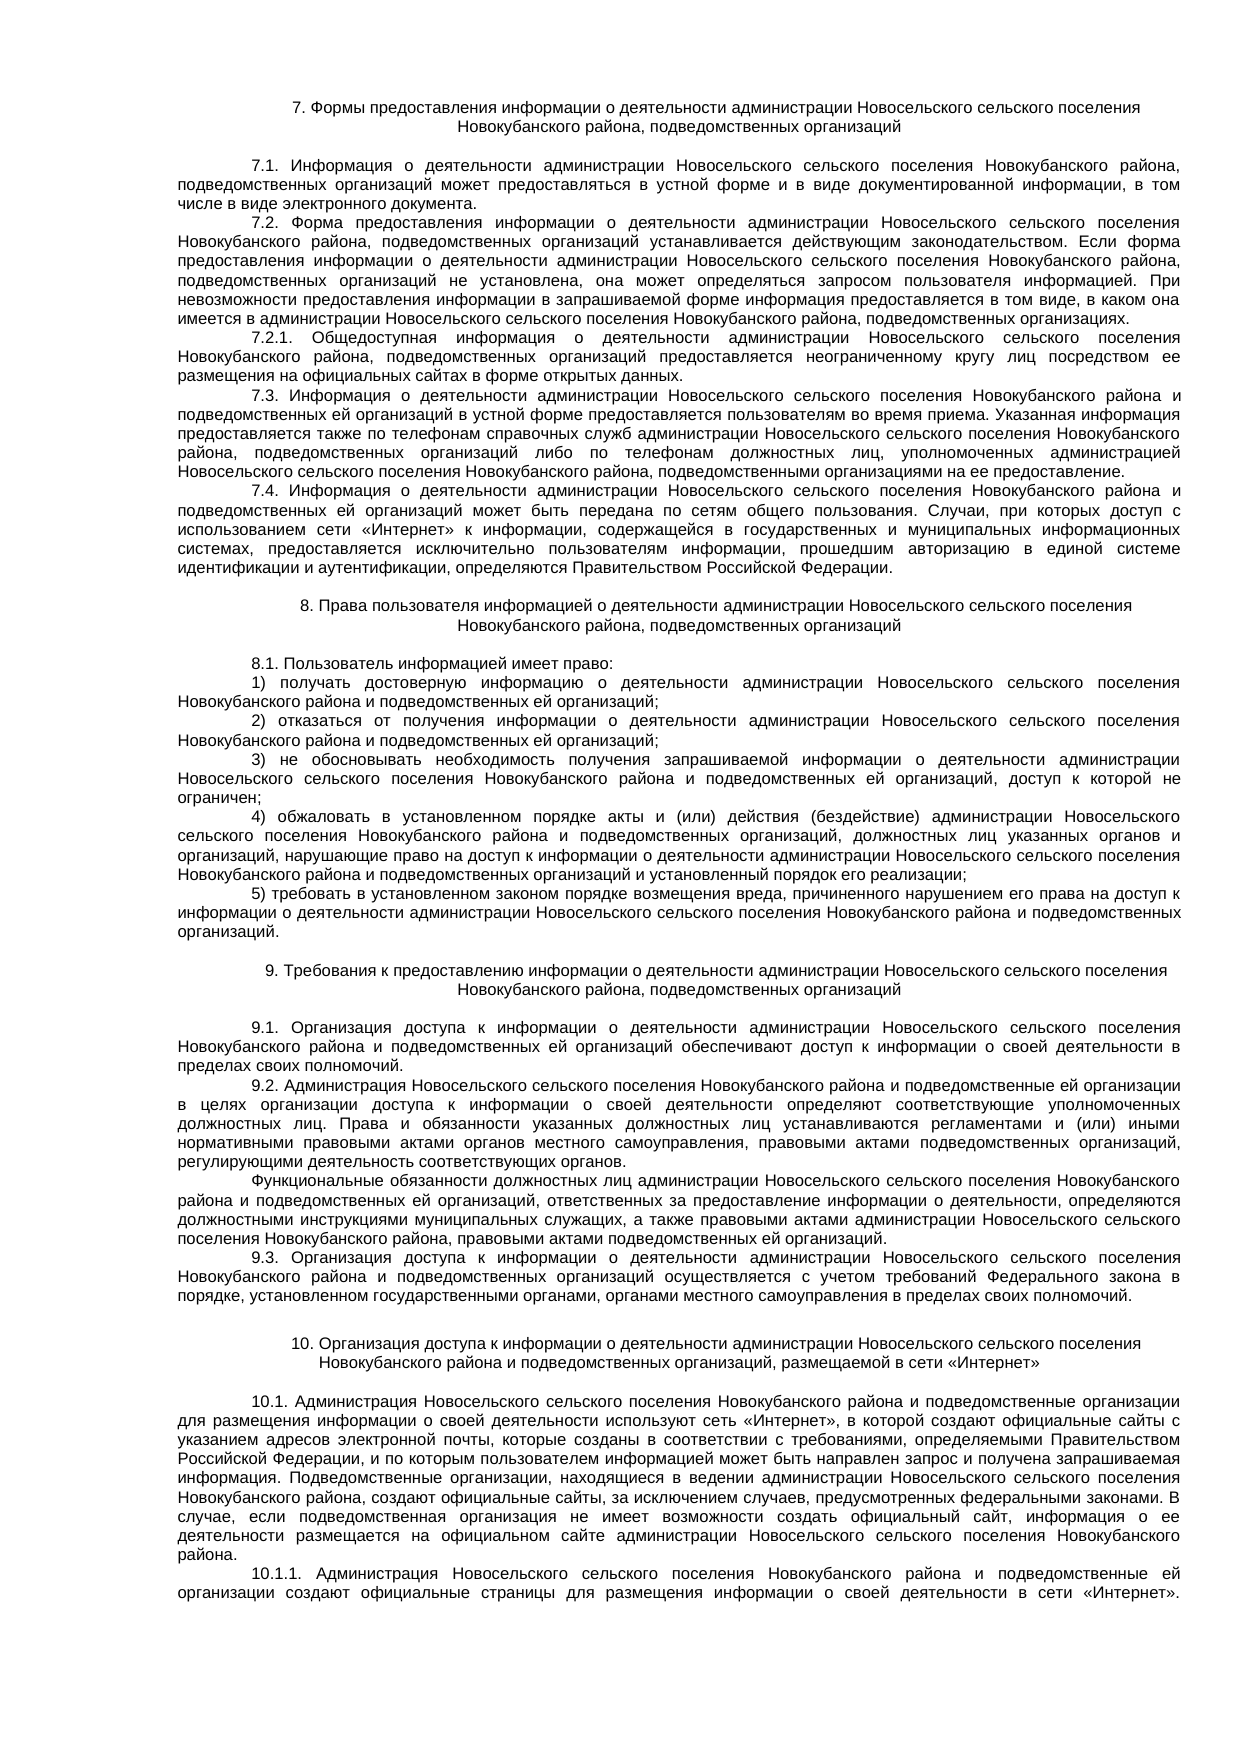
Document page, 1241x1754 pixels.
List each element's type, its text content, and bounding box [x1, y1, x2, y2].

text 7.4. Информация о деятельности администрации Новосельского сельского поселения Новокубанского района и подведомственных ей организаций может быть передана по сетям общего пользования. Случаи, при которых доступ с использованием сети «Интернет» к информации, содержащейся в государственных и муниципальных информационных системах, предоставляется исключительно пользователям информации, прошедшим авторизацию в единой системе идентификации и аутентификации, определяются Правительством Российской Федерации. [177, 481, 1181, 577]
text 8. Права пользователя информацией о деятельности администрации Новосельского сельского поселения Новокубанского района, подведомственных организаций [177, 596, 1181, 634]
text 7.2.1. Общедоступная информация о деятельности администрации Новосельского сельского поселения Новокубанского района, подведомственных организаций предоставляется неограниченному кругу лиц посредством ее размещения на официальных сайтах в форме открытых данных. [177, 328, 1181, 385]
text 9.2. Администрация Новосельского сельского поселения Новокубанского района и подведомственные ей организации в целях организации доступа к информации о своей деятельности определяют соответствующие уполномоченных должностных лиц. Права и обязанности указанных должностных лиц устанавливаются регламентами и (или) иными нормативными правовыми актами органов местного самоуправления, правовыми актами подведомственных организаций, регулирующими деятельность соответствующих органов. [177, 1075, 1181, 1171]
text 9.1. Организация доступа к информации о деятельности администрации Новосельского сельского поселения Новокубанского района и подведомственных ей организаций обеспечивают доступ к информации о своей деятельности в пределах своих полномочий. [177, 1018, 1181, 1075]
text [177, 1564, 1181, 1602]
text 4) обжаловать в установленном порядке акты и (или) действия (бездействие) администрации Новосельского сельского поселения Новокубанского района и подведомственных организаций, должностных лиц указанных органов и организаций, нарушающие право на доступ к информации о деятельности администрации Новосельского сельского поселения Новокубанского района и подведомственных организаций и установленный порядок его реализации; [177, 807, 1181, 884]
text 9.3. Организация доступа к информации о деятельности администрации Новосельского сельского поселения Новокубанского района и подведомственных организаций осуществляется с учетом требований Федерального закона в порядке, установленном государственными органами, органами местного самоуправления в пределах своих полномочий. [177, 1248, 1181, 1305]
text 7.1. Информация о деятельности администрации Новосельского сельского поселения Новокубанского района, подведомственных организаций может предоставляться в устной форме и в виде документированной информации, в том числе в виде электронного документа. [177, 155, 1181, 213]
text Функциональные обязанности должностных лиц администрации Новосельского сельского поселения Новокубанского района и подведомственных ей организаций, ответственных за предоставление информации о деятельности, определяются должностными инструкциями муниципальных служащих, а также правовыми актами администрации Новосельского сельского поселения Новокубанского района, правовыми актами подведомственных ей организаций. [177, 1171, 1181, 1248]
text 2) отказаться от получения информации о деятельности администрации Новосельского сельского поселения Новокубанского района и подведомственных ей организаций; [177, 711, 1181, 749]
text 3) не обосновывать необходимость получения запрашиваемой информации о деятельности администрации Новосельского сельского поселения Новокубанского района и подведомственных ей организаций, доступ к которой не ограничен; [177, 749, 1181, 807]
text 10.1. Администрация Новосельского сельского поселения Новокубанского района и подведомственные организации для размещения информации о своей деятельности используют сеть «Интернет», в которой создают официальные сайты с указанием адресов электронной почты, которые созданы в соответствии с требованиями, определяемыми Правительством Российской Федерации, и по которым пользователем информацией может быть направлен запрос и получена запрашиваемая информация. Подведомственные организации, находящиеся в ведении администрации Новосельского сельского поселения Новокубанского района, создают официальные сайты, за исключением случаев, предусмотренных федеральными законами. В случае, если подведомственная организация не имеет возможности создать официальный сайт, информация о ее деятельности размещается на официальном сайте администрации Новосельского сельского поселения Новокубанского района. [177, 1392, 1181, 1564]
text 7.3. Информация о деятельности администрации Новосельского сельского поселения Новокубанского района и подведомственных ей организаций в устной форме предоставляется пользователям во время приема. Указанная информация предоставляется также по телефонам справочных служб администрации Новосельского сельского поселения Новокубанского района, подведомственных организаций либо по телефонам должностных лиц, уполномоченных администрацией Новосельского сельского поселения Новокубанского района, подведомственными организациями на ее предоставление. [177, 385, 1181, 481]
text 8.1. Пользователь информацией имеет право: [177, 654, 1181, 673]
text 7.2. Форма предоставления информации о деятельности администрации Новосельского сельского поселения Новокубанского района, подведомственных организаций устанавливается действующим законодательством. Если форма предоставления информации о деятельности администрации Новосельского сельского поселения Новокубанского района, подведомственных организаций не установлена, она может определяться запросом пользователя информацией. При невозможности предоставления информации в запрашиваемой форме информация предоставляется в том виде, в каком она имеется в администрации Новосельского сельского поселения Новокубанского района, подведомственных организациях. [177, 213, 1181, 328]
text 1) получать достоверную информацию о деятельности администрации Новосельского сельского поселения Новокубанского района и подведомственных ей организаций; [177, 673, 1181, 711]
text 9. Требования к предоставлению информации о деятельности администрации Новосельского сельского поселения Новокубанского района, подведомственных организаций [177, 960, 1181, 999]
text 10. Организация доступа к информации о деятельности администрации Новосельского сельского поселения Новокубанского района и подведомственных организаций, размещаемой в сети «Интернет» [177, 1334, 1181, 1372]
text 5) требовать в установленном законом порядке возмещения вреда, причиненного нарушением его права на доступ к информации о деятельности администрации Новосельского сельского поселения Новокубанского района и подведомственных организаций. [177, 884, 1181, 941]
text 7. Формы предоставления информации о деятельности администрации Новосельского сельского поселения Новокубанского района, подведомственных организаций [177, 98, 1181, 136]
